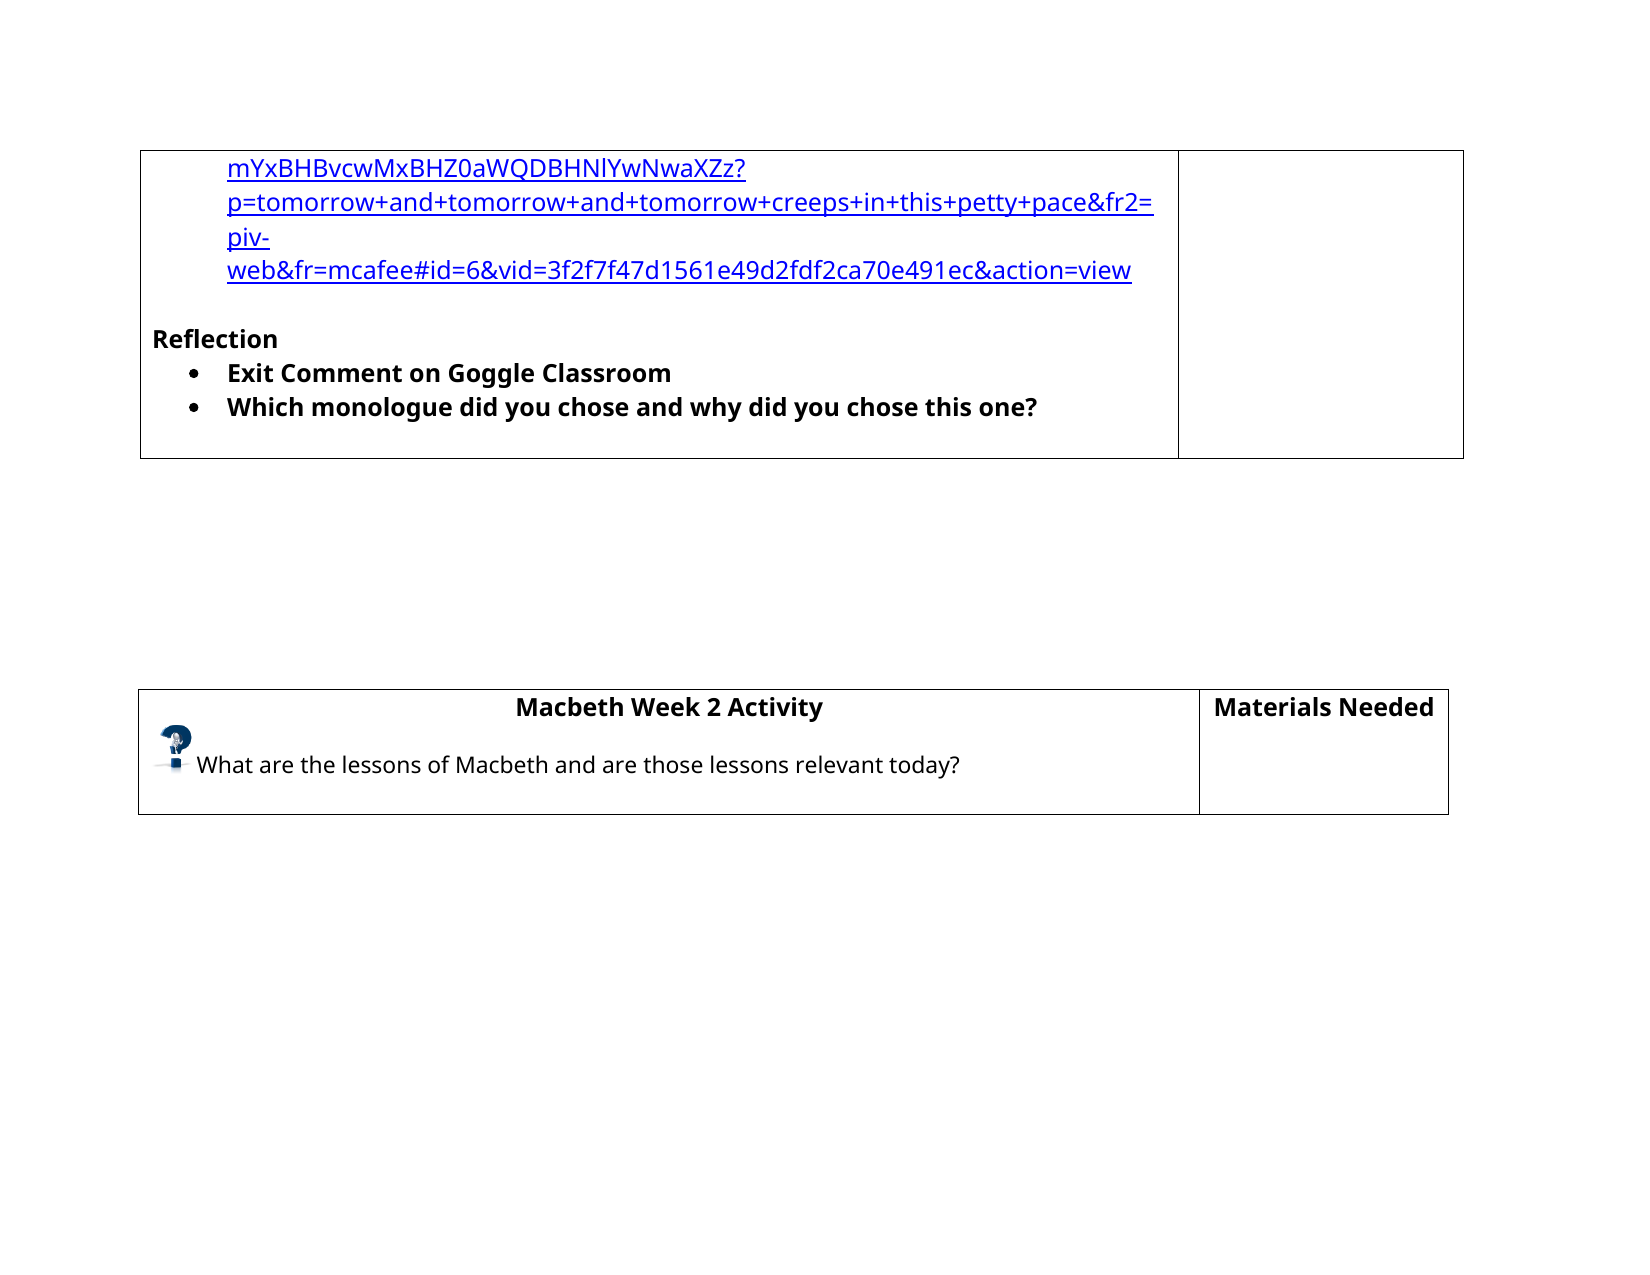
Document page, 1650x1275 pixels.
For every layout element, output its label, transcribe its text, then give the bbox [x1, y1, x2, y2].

picture [150, 724, 197, 774]
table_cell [1179, 151, 1463, 458]
table_header Materials Needed [1200, 690, 1448, 814]
table_header Macbeth Week 2 Activity What are the lessons of Macbeth and are those lessons relevant today? [139, 690, 1199, 814]
